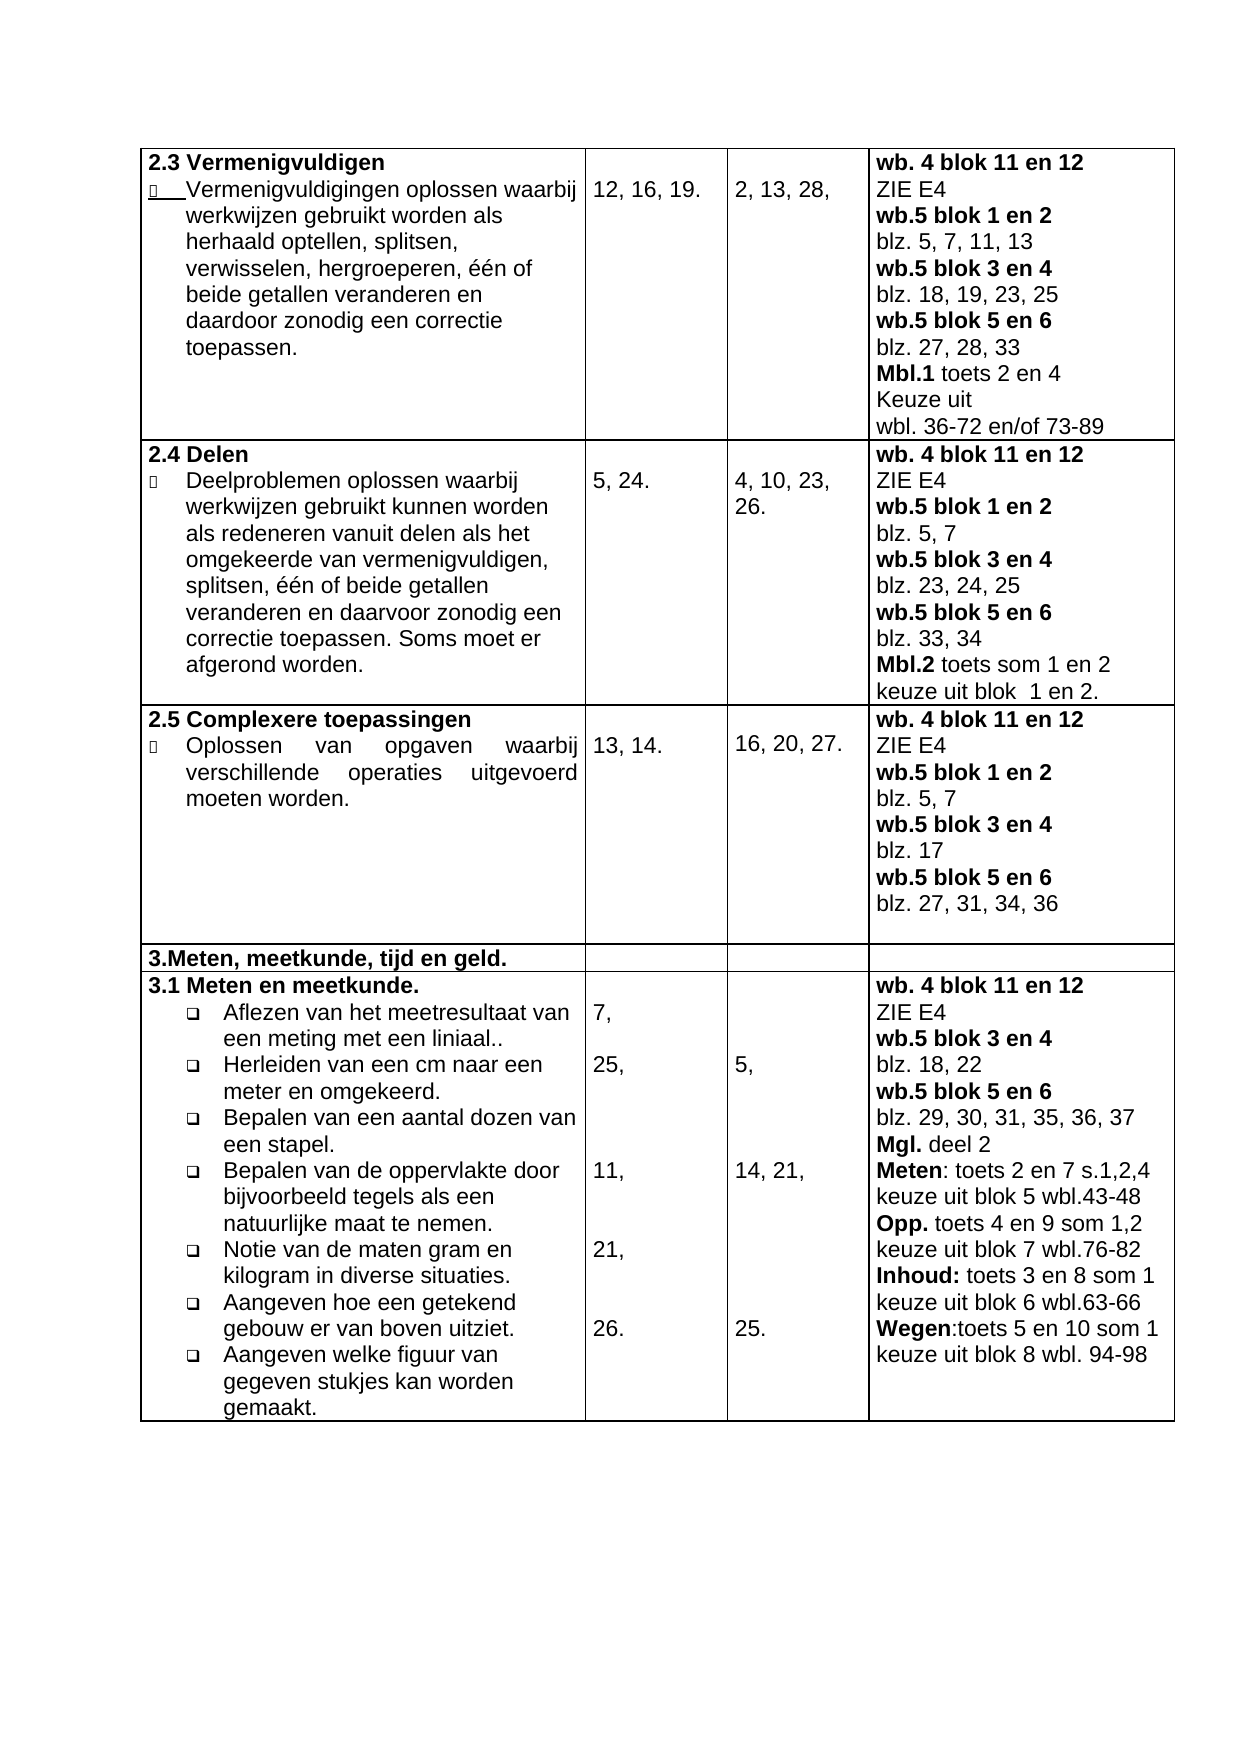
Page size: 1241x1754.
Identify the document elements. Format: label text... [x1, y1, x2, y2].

table_cell 5, 14, 21, 25. [728, 972, 868, 1420]
table_cell 3.Meten, meetkunde, tijd en geld. [142, 945, 585, 971]
table_cell wb. 4 blok 11 en 12 ZIE E4 wb.5 blok 1 en 2 blz. 5, 7, 11, 13 wb.5 blok 3 en 4 blz. 18, 19, 23, 25 wb.5 blok 5 en 6 blz. 27, 28, 33 Mbl.1 toets 2 en 4 Keuze uit wbl. 36-72 en/of 73-89 [870, 149, 1174, 439]
table_cell 4, 10, 23, 26. [728, 441, 868, 704]
table_cell wb. 4 blok 11 en 12 ZIE E4 wb.5 blok 1 en 2 blz. 5, 7 wb.5 blok 3 en 4 blz. 23, 24, 25 wb.5 blok 5 en 6 blz. 33, 34 Mbl.2 toets som 1 en 2 keuze uit blok 1 en 2. [870, 441, 1174, 704]
table_cell 5, 24. [586, 441, 727, 704]
table_cell 16, 20, 27. [728, 706, 868, 943]
table_cell [586, 945, 727, 971]
table_cell [870, 945, 1174, 971]
table_cell 12, 16, 19. [586, 149, 727, 439]
table_cell 2.4 Delen  Deelproblemen oplossen waarbij werkwijzen gebruikt kunnen worden als redeneren vanuit delen als het omgekeerde van vermenigvuldigen, splitsen, één of beide getallen veranderen en daarvoor zonodig een correctie toepassen. Soms moet er afgerond worden. [142, 441, 585, 704]
table_cell wb. 4 blok 11 en 12 ZIE E4 wb.5 blok 1 en 2 blz. 5, 7 wb.5 blok 3 en 4 blz. 17 wb.5 blok 5 en 6 blz. 27, 31, 34, 36 [870, 706, 1174, 943]
table_cell 3.1 Meten en meetkunde. Aflezen van het meetresultaat van een meting met een liniaal.. Herleiden van een cm naar een meter en omgekeerd. Bepalen van een aantal dozen van een stapel. Bepalen van de oppervlakte door bijvoorbeeld tegels als een natuurlijke maat te nemen. Notie van de maten gram en kilogram in diverse situaties. Aangeven hoe een getekend gebouw er van boven uitziet. Aangeven welke figuur van gegeven stukjes kan worden gemaakt. [142, 972, 585, 1420]
table_cell 13, 14. [586, 706, 727, 943]
table_cell 2.5 Complexere toepassingen  Oplossen van opgaven waarbij verschillende operaties uitgevoerd moeten worden. [142, 706, 585, 943]
table_cell 2.3 Vermenigvuldigen  Vermenigvuldigingen oplossen waarbij werkwijzen gebruikt worden als herhaald optellen, splitsen, verwisselen, hergroeperen, één of beide getallen veranderen en daardoor zonodig een correctie toepassen. [142, 149, 585, 439]
table_cell [728, 945, 868, 971]
table_cell wb. 4 blok 11 en 12 ZIE E4 wb.5 blok 3 en 4 blz. 18, 22 wb.5 blok 5 en 6 blz. 29, 30, 31, 35, 36, 37 Mgl. deel 2 Meten: toets 2 en 7 s.1,2,4 keuze uit blok 5 wbl.43-48 Opp. toets 4 en 9 som 1,2 keuze uit blok 7 wbl.76-82 Inhoud: toets 3 en 8 som 1 keuze uit blok 6 wbl.63-66 Wegen:toets 5 en 10 som 1 keuze uit blok 8 wbl. 94-98 [870, 972, 1174, 1420]
table_cell 2, 13, 28, [728, 149, 868, 439]
table_cell 7, 25, 11, 21, 26. [586, 972, 727, 1420]
